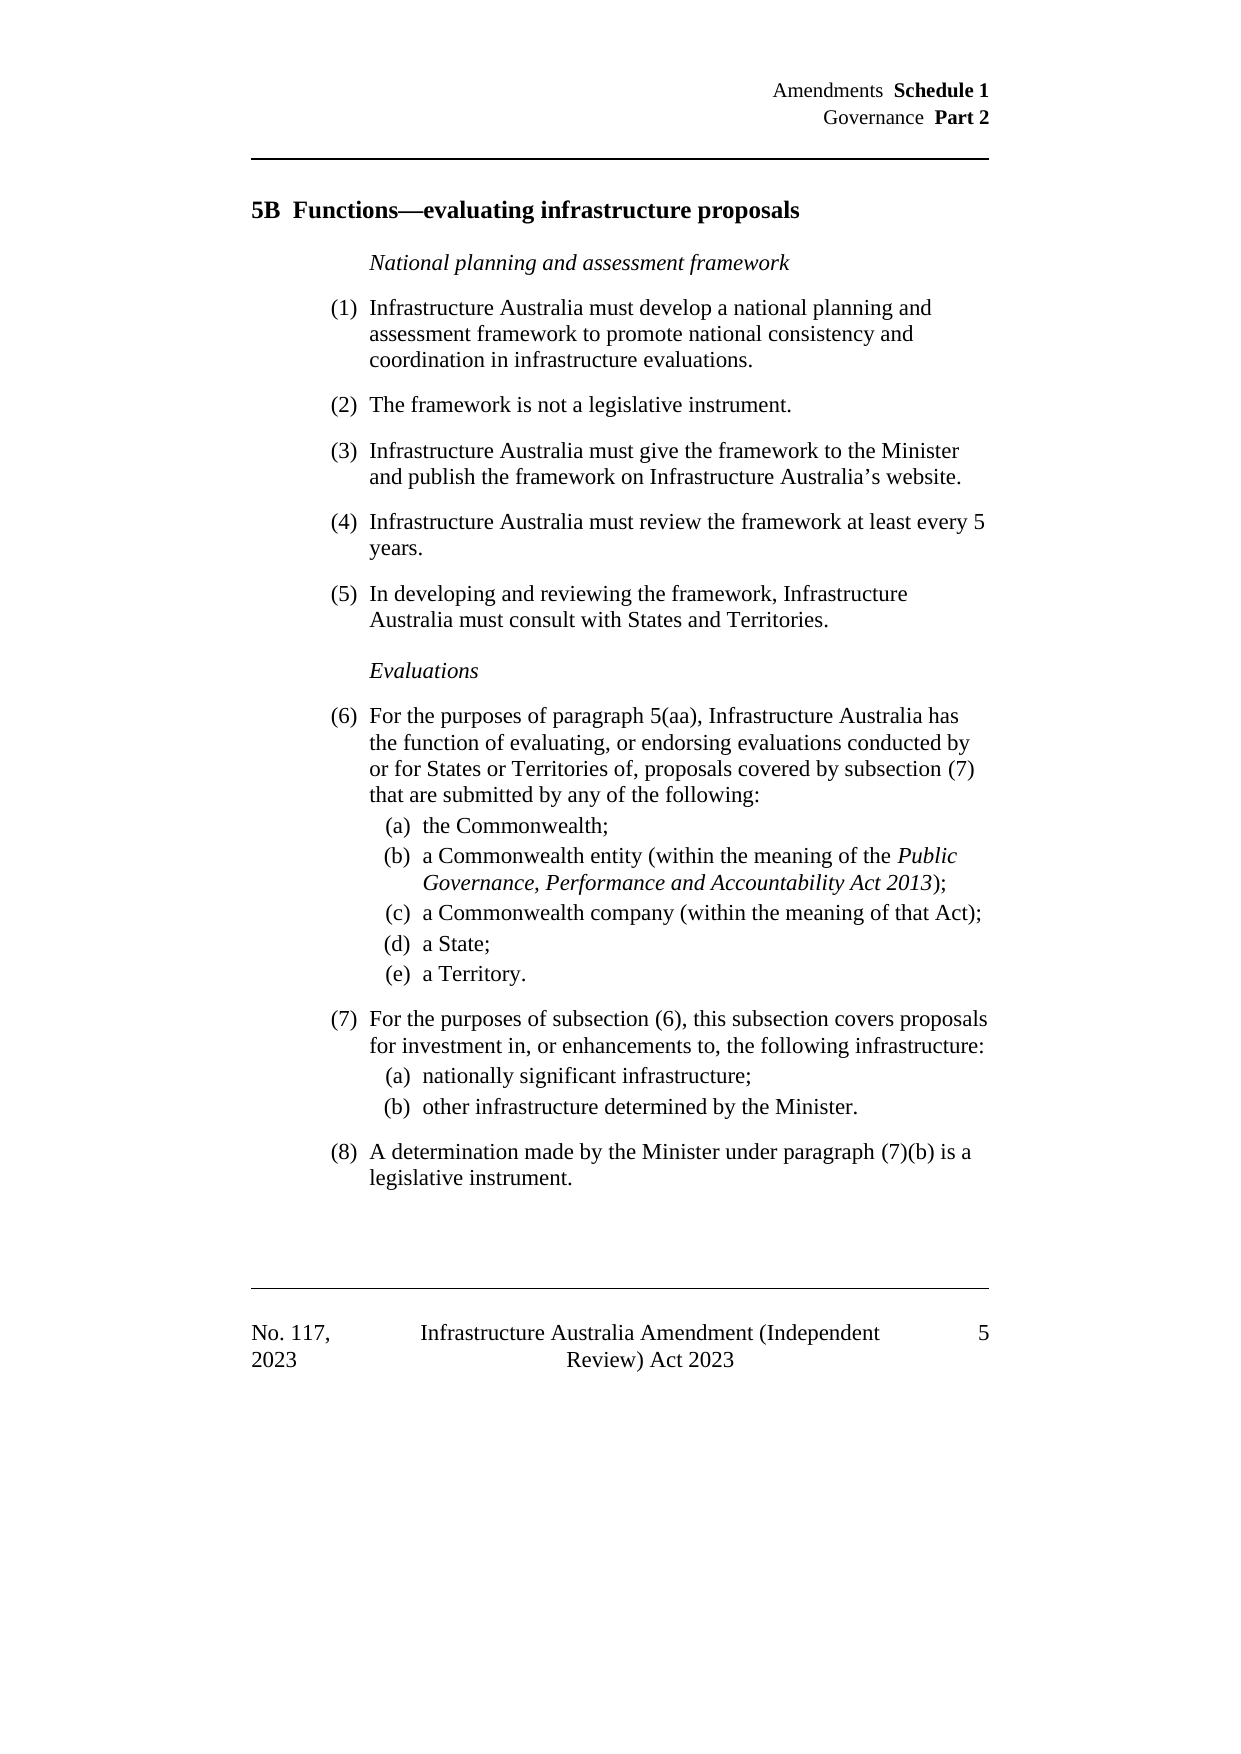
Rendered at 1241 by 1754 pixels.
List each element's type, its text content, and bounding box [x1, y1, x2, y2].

text (6) For the purposes of paragraph 5(aa), Infrastructure Australia has the function of evaluating, or endorsing evaluations conducted by or for States or Territories of, proposals covered by subsection (7) that are submitted by any of the following: [251, 702, 989, 808]
text (e) a Territory. [251, 960, 989, 987]
text (c) a Commonwealth company (within the meaning of that Act); [251, 899, 989, 926]
text (3) Infrastructure Australia must give the framework to the Minister and publish the framework on Infrastructure Australia’s website. [251, 437, 989, 489]
text (d) a State; [251, 930, 989, 956]
text National planning and assessment framework [369, 249, 989, 275]
text 5B Functions—evaluating infrastructure proposals [251, 195, 989, 224]
text (a) nationally significant infrastructure; [251, 1062, 989, 1089]
text (b) other infrastructure determined by the Minister. [251, 1093, 989, 1119]
text (a) the Commonwealth; [251, 812, 989, 838]
text (5) In developing and reviewing the framework, Infrastructure Australia must consult with States and Territories. [251, 579, 989, 632]
text (7) For the purposes of subsection (6), this subsection covers proposals for investment in, or enhancements to, the following infrastructure: [251, 1006, 989, 1058]
text (4) Infrastructure Australia must review the framework at least every 5 years. [251, 508, 989, 561]
text (2) The framework is not a legislative instrument. [251, 392, 989, 418]
text (b) a Commonwealth entity (within the meaning of the Public Governance, Performance and Accountability Act 2013); [251, 842, 989, 895]
text (1) Infrastructure Australia must develop a national planning and assessment framework to promote national consistency and coordination in infrastructure evaluations. [251, 294, 989, 373]
text (8) A determination made by the Minister under paragraph (7)(b) is a legislative instrument. [251, 1138, 989, 1191]
text Evaluations [369, 657, 989, 684]
